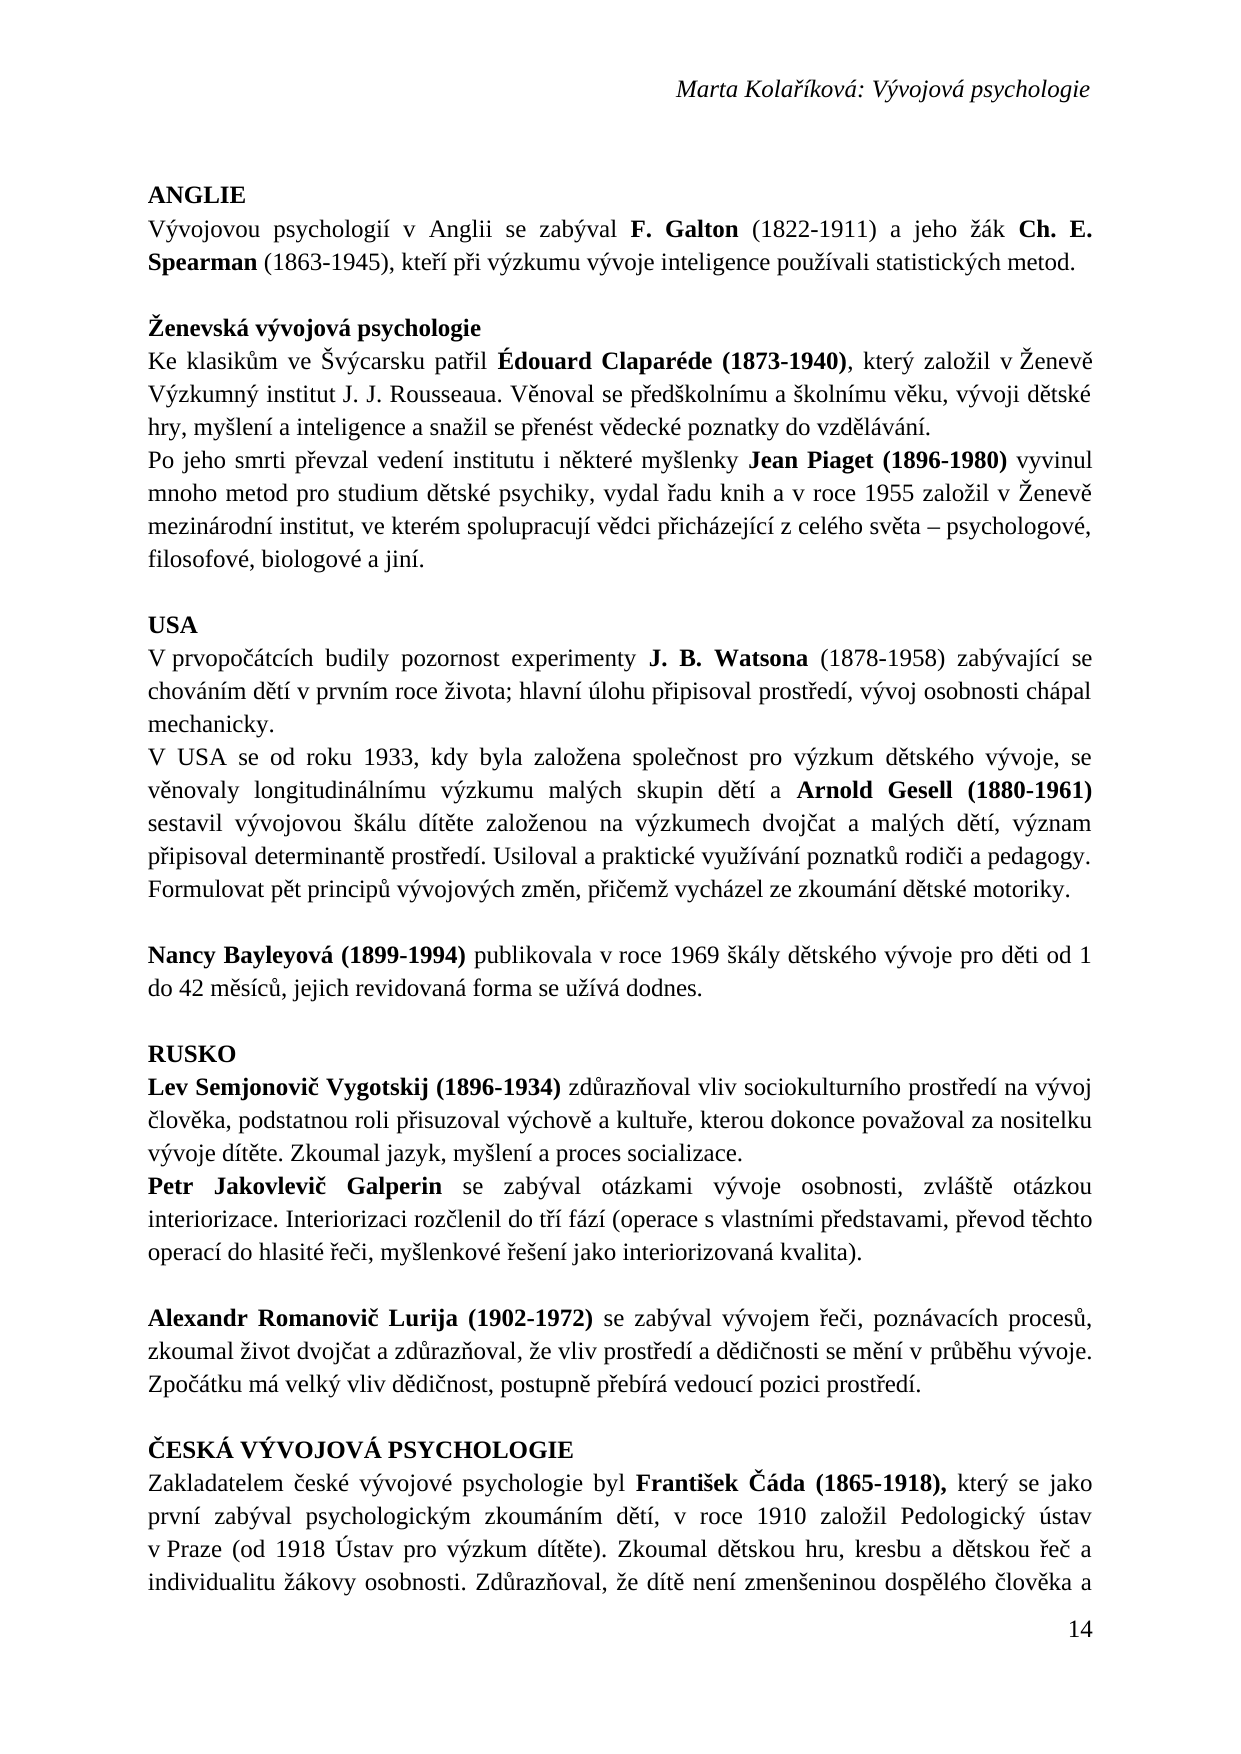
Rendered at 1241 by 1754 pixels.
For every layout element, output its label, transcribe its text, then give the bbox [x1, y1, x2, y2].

text ČESKÁ VÝVOJOVÁ PSYCHOLOGIE [148, 1435, 1093, 1464]
text V USA se od roku 1933, kdy byla založena společnost pro výzkum dětského vývoje, se věnovaly longitudinálnímu výzkumu malých skupin dětí a Arnold Gesell (1880-1961) sestavil vývojovou škálu dítěte založenou na výzkumech dvojčat a malých dětí, význam připisoval determinantě prostředí. Usiloval a praktické využívání poznatků rodiči a pedagogy. Formulovat pět principů vývojových změn, přičemž vycházel ze zkoumání dětské motoriky. [148, 742, 1093, 903]
text Po jeho smrti převzal vedení institutu i některé myšlenky Jean Piaget (1896-1980) vyvinul mnoho metod pro studium dětské psychiky, vydal řadu knih a v roce 1955 založil v Ženevě mezinárodní institut, ve kterém spolupracují vědci přicházející z celého světa – psychologové, filosofové, biologové a jiní. [148, 445, 1093, 573]
text USA [148, 610, 1093, 639]
text RUSKO [148, 1039, 1093, 1068]
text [148, 1468, 1093, 1596]
text Petr Jakovlevič Galperin se zabýval otázkami vývoje osobnosti, zvláště otázkou interiorizace. Interiorizaci rozčlenil do tří fází (operace s vlastními představami, převod těchto operací do hlasité řeči, myšlenkové řešení jako interiorizovaná kvalita). [148, 1171, 1093, 1266]
text Vývojovou psychologií v Anglii se zabýval F. Galton (1822-1911) a jeho žák Ch. E. Spearman (1863-1945), kteří při výzkumu vývoje inteligence používali statistických metod. [148, 214, 1093, 275]
text Alexandr Romanovič Lurija (1902-1972) se zabýval vývojem řeči, poznávacích procesů, zkoumal život dvojčat a zdůrazňoval, že vliv prostředí a dědičnosti se mění v průběhu vývoje. Zpočátku má velký vliv dědičnost, postupně přebírá vedoucí pozici prostředí. [148, 1303, 1093, 1398]
text ANGLIE [148, 181, 1093, 209]
text Ke klasikům ve Švýcarsku patřil Édouard Claparéde (1873-1940), který založil v Ženevě Výzkumný institut J. J. Rousseaua. Věnoval se předškolnímu a školnímu věku, vývoji dětské hry, myšlení a inteligence a snažil se přenést vědecké poznatky do vzdělávání. [148, 346, 1093, 441]
text Lev Semjonovič Vygotskij (1896-1934) zdůrazňoval vliv sociokulturního prostředí na vývoj člověka, podstatnou roli přisuzoval výchově a kultuře, kterou dokonce považoval za nositelku vývoje dítěte. Zkoumal jazyk, myšlení a proces socializace. [148, 1072, 1093, 1167]
text Ženevská vývojová psychologie [148, 313, 1093, 341]
text Nancy Bayleyová (1899-1994) publikovala v roce 1969 škály dětského vývoje pro děti od 1 do 42 měsíců, jejich revidovaná forma se užívá dodnes. [148, 940, 1093, 1002]
text V prvopočátcích budily pozornost experimenty J. B. Watsona (1878-1958) zabývající se chováním dětí v prvním roce života; hlavní úlohu připisoval prostředí, vývoj osobnosti chápal mechanicky. [148, 643, 1093, 738]
